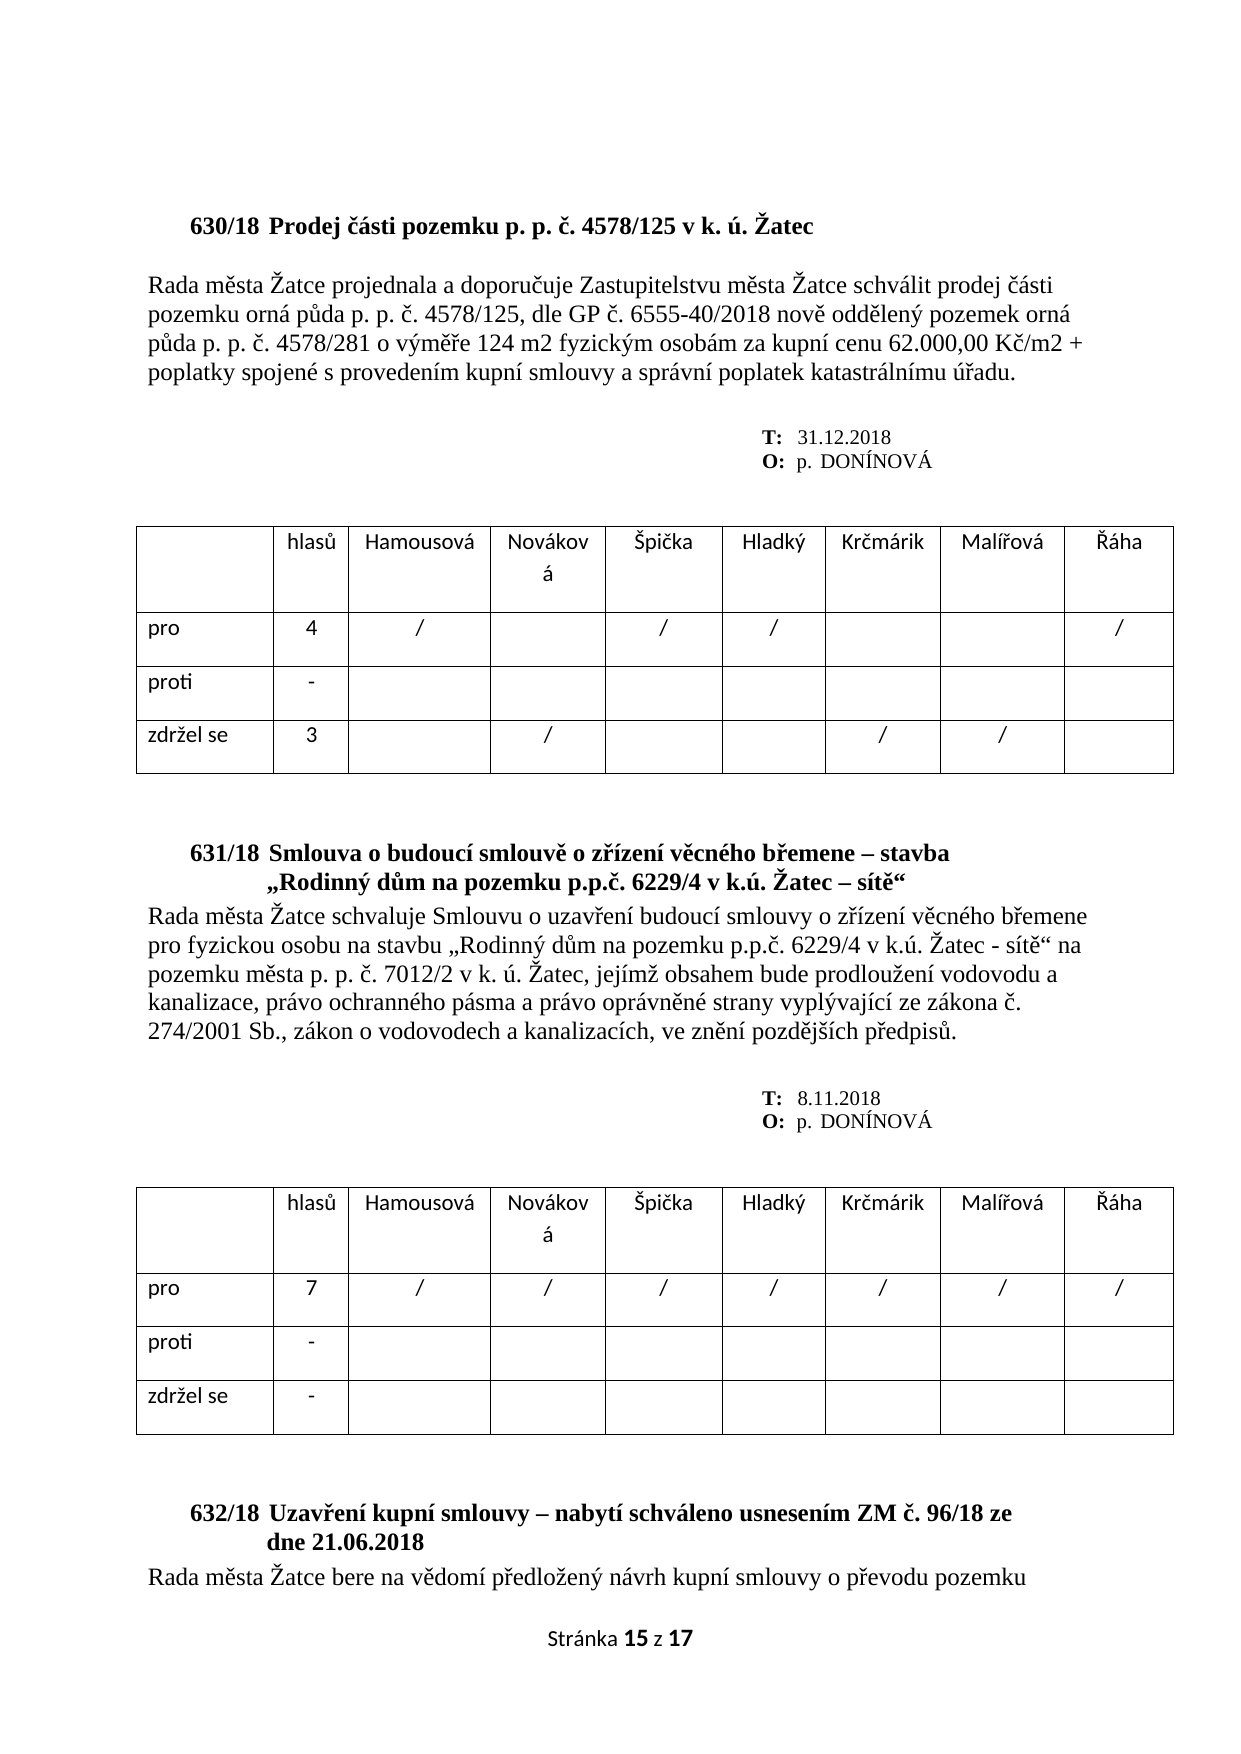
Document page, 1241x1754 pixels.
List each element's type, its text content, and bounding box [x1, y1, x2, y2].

text 630/18 Prodej části pozemku p. p. č. 4578/125 v k. ú. Žatec [148, 211, 1093, 240]
text Rada města Žatce schvaluje Smlouvu o uzavření budoucí smlouvy o zřízení věcného břemene pro fyzickou osobu na stavbu „Rodinný dům na pozemku p.p.č. 6229/4 v k.ú. Žatec - sítě“ na pozemku města p. p. č. 7012/2 v k. ú. Žatec, jejímž obsahem bude prodloužení vodovodu a kanalizace, právo ochranného pásma a právo oprávněné strany vyplývající ze zákona č. 274/2001 Sb., zákon o vodovodech a kanalizacích, ve znění pozdějších předpisů. [148, 901, 1093, 1045]
table_cell [723, 1327, 825, 1380]
table_cell [1065, 721, 1173, 773]
table_cell [606, 721, 722, 773]
text dne 21.06.2018 [148, 1527, 1093, 1556]
table_cell [826, 1381, 940, 1434]
table_header Řáha [1065, 527, 1173, 612]
text „Rodinný dům na pozemku p.p.č. 6229/4 v k.ú. Žatec – sítě“ [148, 867, 1093, 895]
table_header Nováková [491, 1188, 605, 1272]
table_cell - [274, 1327, 348, 1380]
table_cell [723, 721, 825, 773]
table_cell / [723, 613, 825, 666]
table_cell [1065, 1327, 1173, 1380]
table_cell / [941, 1274, 1064, 1326]
table_cell - [274, 1381, 348, 1434]
table_header Krčmárik [826, 1188, 940, 1272]
text T: 8.11.2018 [148, 1085, 1093, 1109]
table_cell / [1065, 613, 1173, 666]
table_cell 4 [274, 613, 348, 666]
table_cell / [349, 613, 490, 666]
table_cell / [606, 613, 722, 666]
table_header [137, 527, 273, 612]
table_cell proti [137, 1327, 273, 1380]
table_cell [1065, 667, 1173, 719]
table_cell / [1065, 1274, 1173, 1326]
table_cell / [349, 1274, 490, 1326]
table_cell zdržel se [137, 721, 273, 773]
table_cell pro [137, 613, 273, 666]
table_cell / [491, 721, 605, 773]
table_header Špička [606, 527, 722, 612]
table_cell [826, 667, 940, 719]
table_cell [349, 721, 490, 773]
table_header Hamousová [349, 1188, 490, 1272]
table_header hlasů [274, 1188, 348, 1272]
table_cell [491, 613, 605, 666]
table_cell zdržel se [137, 1381, 273, 1434]
table_cell [349, 1381, 490, 1434]
table_cell 3 [274, 721, 348, 773]
table_cell [941, 613, 1064, 666]
table_header Nováková [491, 527, 605, 612]
text T: 31.12.2018 [148, 425, 1093, 449]
table_cell / [606, 1274, 722, 1326]
table_header Malířová [941, 527, 1064, 612]
table_cell [606, 1327, 722, 1380]
table_cell / [723, 1274, 825, 1326]
table_cell pro [137, 1274, 273, 1326]
table_header Krčmárik [826, 527, 940, 612]
text 631/18 Smlouva o budoucí smlouvě o zřízení věcného břemene – stavba [148, 838, 1093, 867]
table_header Hladký [723, 527, 825, 612]
table_cell [723, 667, 825, 719]
table_cell [826, 1327, 940, 1380]
table_header Špička [606, 1188, 722, 1272]
table_cell [491, 667, 605, 719]
table_cell [491, 1381, 605, 1434]
table_cell proti [137, 667, 273, 719]
text Rada města Žatce bere na vědomí předložený návrh kupní smlouvy o převodu pozemku [148, 1562, 1093, 1590]
table_cell [491, 1327, 605, 1380]
text Rada města Žatce projednala a doporučuje Zastupitelstvu města Žatce schválit prodej části [148, 271, 1093, 299]
table_cell / [491, 1274, 605, 1326]
table_header Hamousová [349, 527, 490, 612]
table_cell [1065, 1381, 1173, 1434]
table_cell [606, 667, 722, 719]
table_cell [606, 1381, 722, 1434]
table_cell - [274, 667, 348, 719]
table_header Řáha [1065, 1188, 1173, 1272]
table_cell / [941, 721, 1064, 773]
table_cell [723, 1381, 825, 1434]
table_cell / [826, 721, 940, 773]
table_cell [941, 667, 1064, 719]
table_cell [349, 1327, 490, 1380]
table_cell / [826, 1274, 940, 1326]
table_header Hladký [723, 1188, 825, 1272]
text O: p. DONÍNOVÁ [148, 449, 1093, 473]
table_header [137, 1188, 273, 1272]
table_cell [349, 667, 490, 719]
table_cell [826, 613, 940, 666]
table_cell 7 [274, 1274, 348, 1326]
text 632/18 Uzavření kupní smlouvy – nabytí schváleno usnesením ZM č. 96/18 ze [148, 1498, 1093, 1527]
table_header Malířová [941, 1188, 1064, 1272]
text O: p. DONÍNOVÁ [148, 1109, 1093, 1133]
text pozemku orná půda p. p. č. 4578/125, dle GP č. 6555-40/2018 nově oddělený pozemek orná půda p. p. č. 4578/281 o výměře 124 m2 fyzickým osobám za kupní cenu 62.000,00 Kč/m2 + poplatky spojené s provedením kupní smlouvy a správní poplatek katastrálnímu úřadu. [148, 299, 1093, 386]
table_cell [941, 1327, 1064, 1380]
table_header hlasů [274, 527, 348, 612]
table_cell [941, 1381, 1064, 1434]
